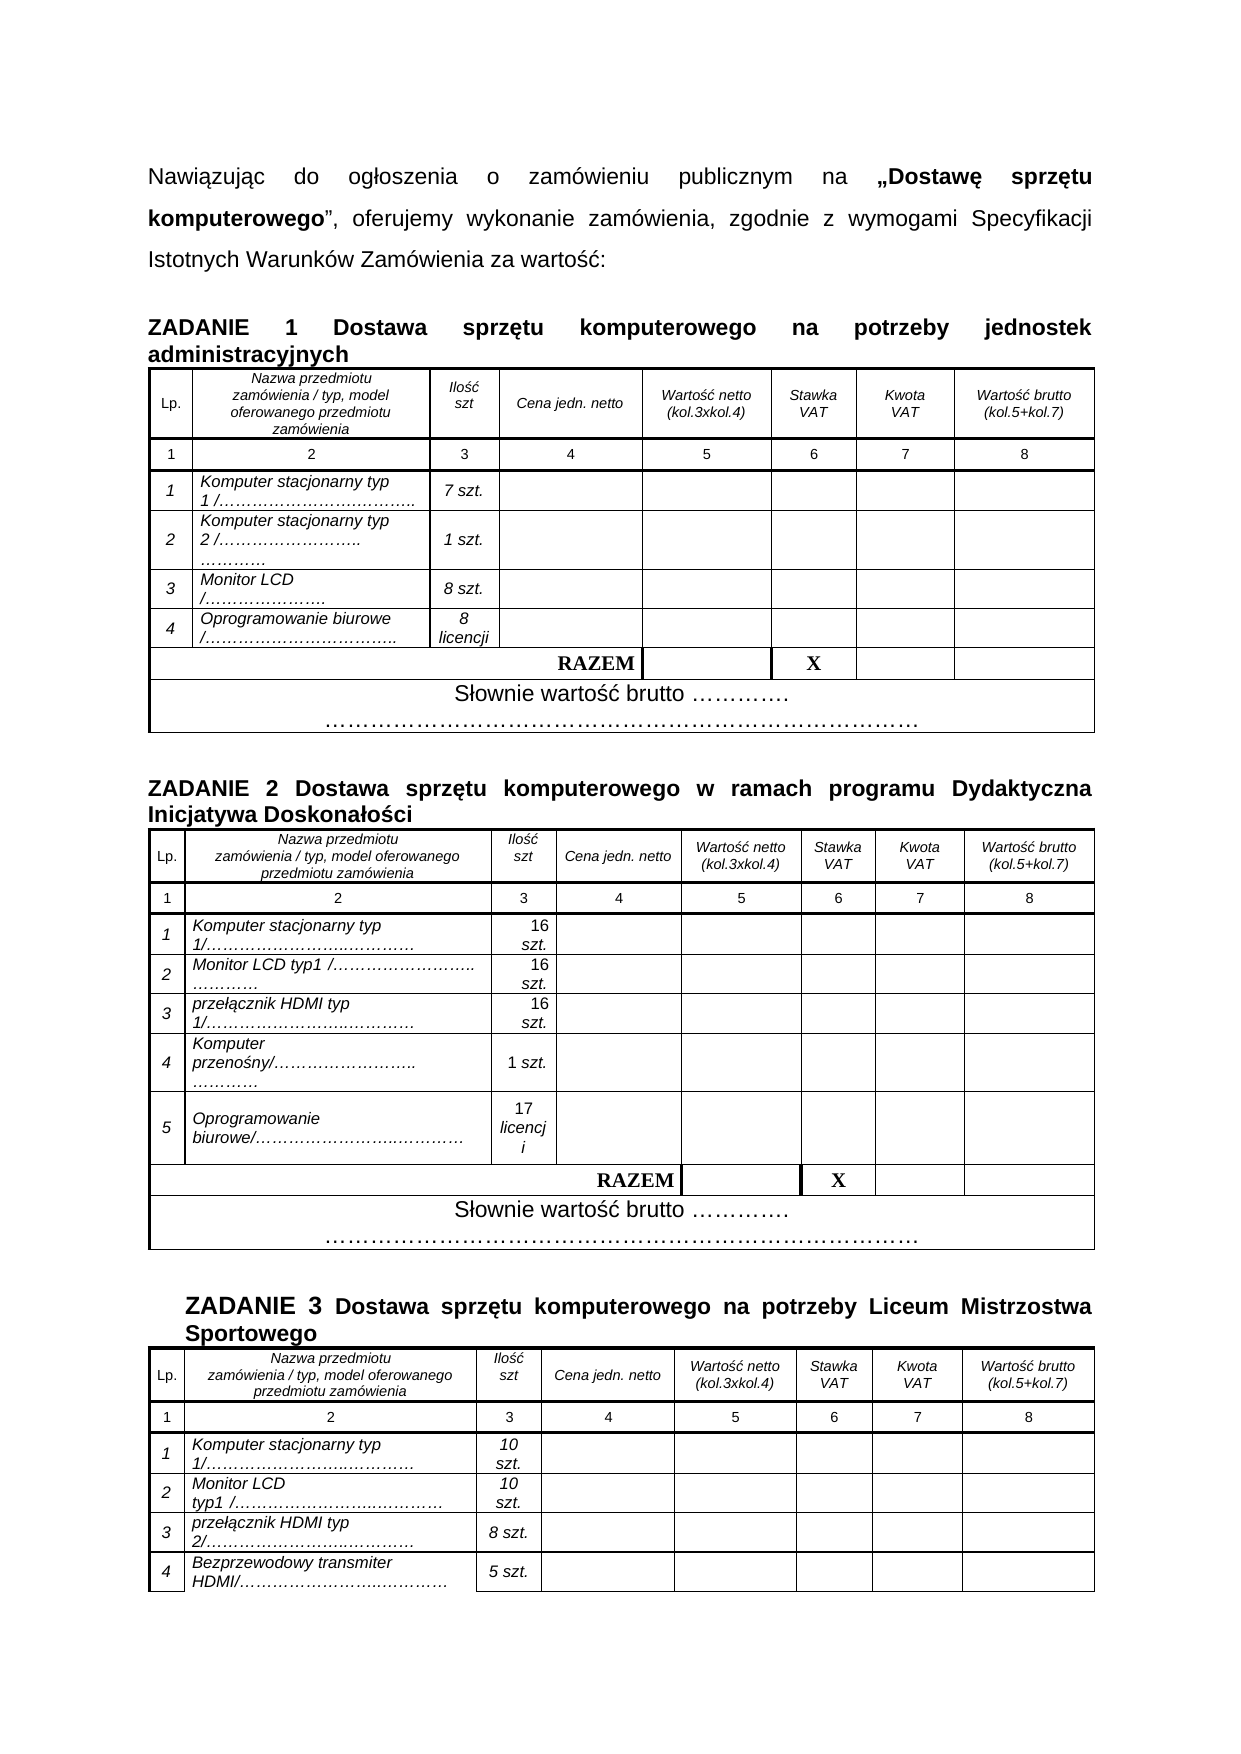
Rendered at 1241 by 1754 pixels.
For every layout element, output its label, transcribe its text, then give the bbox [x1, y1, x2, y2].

table_cell [772, 609, 856, 647]
table_cell [857, 648, 954, 678]
table_cell Monitor LCD typ1 /……………………..………… [185, 1474, 476, 1512]
table_cell 3 [151, 570, 192, 608]
table_cell [500, 472, 642, 510]
table_cell [797, 1474, 872, 1512]
table_header Nazwa przedmiotu zamówienia / typ, model oferowanego przedmiotu zamówienia [185, 1350, 476, 1400]
table_header Nazwa przedmiotu zamówienia / typ, model oferowanego przedmiotu zamówienia [186, 831, 491, 881]
table_cell [873, 1553, 962, 1591]
table_cell [965, 1034, 1094, 1091]
table_cell Monitor LCD typ1 /……………………..………… [186, 955, 491, 993]
table_cell 4 [151, 1553, 184, 1591]
table_cell Komputer przenośny/……………………..………… [186, 1034, 491, 1091]
table_cell [772, 570, 856, 608]
table_cell [675, 1434, 796, 1473]
table_cell X [773, 648, 856, 678]
table_cell [876, 915, 964, 954]
table_cell 8 szt. [431, 570, 499, 608]
table_cell [873, 1513, 962, 1551]
table_cell [682, 915, 801, 954]
table_cell [802, 955, 875, 993]
table_header Cena jedn. netto [500, 370, 642, 437]
table_cell [542, 1513, 674, 1551]
table_cell [965, 1165, 1094, 1195]
table_cell [963, 1474, 1094, 1512]
table_cell [873, 1474, 962, 1512]
table_cell 4 [151, 609, 192, 647]
table_cell [643, 472, 771, 510]
table_cell 1 szt. [492, 1034, 556, 1091]
table_cell Oprogramowanie biurowe/……………………..………… [186, 1092, 491, 1164]
table_cell 6 [797, 1403, 872, 1431]
table_cell 1 szt. [431, 511, 499, 568]
table_cell [643, 511, 771, 568]
table_cell [542, 1434, 674, 1473]
table_header Stawka VAT [797, 1350, 872, 1400]
table_cell [683, 1165, 799, 1195]
table_cell 3 [151, 1513, 184, 1551]
table_cell 3 [477, 1403, 541, 1431]
table_cell 16 szt. [492, 915, 556, 954]
table_cell 2 [186, 884, 491, 912]
table_cell 2 [151, 511, 192, 568]
table_cell 1 [151, 440, 192, 468]
table_cell przełącznik HDMI typ 1/……………………..………… [186, 994, 491, 1032]
table_cell [797, 1553, 872, 1591]
table_cell 10 szt. [477, 1434, 541, 1473]
table_header Kwota VAT [873, 1350, 962, 1400]
table_cell [644, 648, 770, 678]
table_cell 6 [802, 884, 875, 912]
table_cell [955, 511, 1094, 568]
table_cell [955, 609, 1094, 647]
table_cell [557, 1034, 681, 1091]
table_cell X [803, 1165, 875, 1195]
table_cell 1 [151, 884, 184, 912]
table_cell [873, 1434, 962, 1473]
table_cell 5 [675, 1403, 796, 1431]
table_cell 4 [500, 440, 642, 468]
table_cell [963, 1513, 1094, 1551]
table_cell [802, 1034, 875, 1091]
table_cell 5 szt. [477, 1553, 541, 1591]
table_cell 2 [185, 1403, 476, 1431]
table_cell 7 [857, 440, 954, 468]
table_cell 3 [492, 884, 556, 912]
table_cell RAZEM [151, 1165, 680, 1195]
table_header Cena jedn. netto [542, 1350, 674, 1400]
table_cell [772, 511, 856, 568]
table_cell [643, 570, 771, 608]
table_cell [557, 994, 681, 1032]
table_cell [965, 915, 1094, 954]
table_cell 2 [151, 955, 184, 993]
table_cell [500, 511, 642, 568]
table_cell Komputer stacjonarny typ 1/……………………..………… [186, 915, 491, 954]
table_cell 8 licencji [431, 609, 499, 647]
table_cell Oprogramowanie biurowe /…………………………….. [193, 609, 429, 647]
table_cell [500, 570, 642, 608]
table_cell [675, 1513, 796, 1551]
table_cell [963, 1434, 1094, 1473]
table_cell [965, 955, 1094, 993]
table_header Wartość netto (kol.3xkol.4) [682, 831, 801, 881]
table_cell [682, 955, 801, 993]
table_cell 6 [772, 440, 856, 468]
table_cell [542, 1553, 674, 1591]
table_header Kwota VAT [876, 831, 964, 881]
table_header Nazwa przedmiotu zamówienia / typ, model oferowanego przedmiotu zamówienia [193, 370, 429, 437]
table_header Lp. [151, 1350, 184, 1400]
text ZADANIE 3 Dostawa sprzętu komputerowego na potrzeby Liceum Mistrzostwa Sportowego [185, 1291, 1093, 1346]
table_cell [876, 1165, 964, 1195]
table_cell 5 [151, 1092, 184, 1164]
table_cell 2 [151, 1474, 184, 1512]
table_header Wartość brutto (kol.5+kol.7) [963, 1350, 1094, 1400]
list ZADANIE 2 Dostawa sprzętu komputerowego w ramach programu Dydaktyczna Inicjatywa Doskonałości [148, 775, 1093, 828]
table_cell 5 [682, 884, 801, 912]
table_cell [955, 472, 1094, 510]
table_cell [965, 1092, 1094, 1164]
table_cell [797, 1513, 872, 1551]
table_cell [955, 570, 1094, 608]
table_cell [682, 1034, 801, 1091]
table_header Stawka VAT [772, 370, 856, 437]
table_cell 3 [151, 994, 184, 1032]
table_cell 4 [557, 884, 681, 912]
table_cell 4 [151, 1034, 184, 1091]
table_cell 1 [151, 472, 192, 510]
table_cell 7 szt. [431, 472, 499, 510]
table_cell [557, 915, 681, 954]
table_cell 17 licencji [492, 1092, 556, 1164]
table_cell 7 [873, 1403, 962, 1431]
table_header Ilość szt [431, 370, 499, 437]
table_cell 8 [965, 884, 1094, 912]
table_cell [857, 511, 954, 568]
table_cell [857, 609, 954, 647]
table_cell [857, 570, 954, 608]
table_cell [542, 1474, 674, 1512]
table_header Wartość brutto (kol.5+kol.7) [955, 370, 1094, 437]
table_cell 1 [151, 1403, 184, 1431]
table_cell 16 szt. [492, 955, 556, 993]
table_header Lp. [151, 370, 192, 437]
table_cell [675, 1474, 796, 1512]
list Nawiązując do ogłoszenia o zamówieniu publicznym na „Dostawę sprzętu komputerowego”, oferujemy wykonanie zamówienia, zgodnie z wymogami Specyfikacji Istotnych Warunków Zamówienia za wartość: [148, 148, 1093, 273]
table_cell 8 szt. [477, 1513, 541, 1551]
table_cell Słownie wartość brutto ………….…………………………………………………………………… [151, 680, 1094, 732]
table_cell [500, 609, 642, 647]
table_header Stawka VAT [802, 831, 875, 881]
table_cell [643, 609, 771, 647]
table_cell [965, 994, 1094, 1032]
table_cell 8 [963, 1403, 1094, 1431]
table_cell [797, 1434, 872, 1473]
table_cell 3 [431, 440, 499, 468]
table_cell [876, 1092, 964, 1164]
table_cell 8 [955, 440, 1094, 468]
table_header Ilość szt [492, 831, 556, 881]
table_cell [857, 472, 954, 510]
table_cell Komputer stacjonarny typ 1 /…………………….……….. [193, 472, 429, 510]
table_header Wartość brutto (kol.5+kol.7) [965, 831, 1094, 881]
table_cell przełącznik HDMI typ 2/……………………..………… [185, 1513, 476, 1551]
table_cell [557, 1092, 681, 1164]
table_cell [876, 955, 964, 993]
table_header Wartość netto (kol.3xkol.4) [643, 370, 771, 437]
table_header Kwota VAT [857, 370, 954, 437]
table_cell RAZEM [151, 648, 641, 678]
table_header Ilość szt [477, 1350, 541, 1400]
table_cell [802, 994, 875, 1032]
table_cell 1 [151, 915, 184, 954]
table_header Wartość netto (kol.3xkol.4) [675, 1350, 796, 1400]
table_cell Komputer stacjonarny typ 2 /……………………..………… [193, 511, 429, 568]
table_cell [682, 1092, 801, 1164]
table_cell 16 szt. [492, 994, 556, 1032]
table_cell Słownie wartość brutto ………….…………………………………………………………………… [151, 1196, 1094, 1249]
table_cell [802, 1092, 875, 1164]
table_cell 10 szt. [477, 1474, 541, 1512]
list ZADANIE 1 Dostawa sprzętu komputerowego na potrzeby jednostek administracyjnych [148, 314, 1093, 367]
table_cell Komputer stacjonarny typ 1/……………………..………… [185, 1434, 476, 1473]
table_cell [963, 1553, 1094, 1591]
table_cell 1 [151, 1434, 184, 1473]
table_cell 7 [876, 884, 964, 912]
table_cell [557, 955, 681, 993]
table_cell 2 [193, 440, 429, 468]
table_cell [675, 1553, 796, 1591]
table_cell [876, 1034, 964, 1091]
table_cell [955, 648, 1094, 678]
table_cell 5 [643, 440, 771, 468]
table_cell Bezprzewodowy transmiter HDMI/……………………..………… [185, 1553, 476, 1591]
table_cell Monitor LCD /…………………. [193, 570, 429, 608]
table_cell [876, 994, 964, 1032]
table_header Cena jedn. netto [557, 831, 681, 881]
table_cell [802, 915, 875, 954]
table_cell [772, 472, 856, 510]
table_cell [682, 994, 801, 1032]
table_cell 4 [542, 1403, 674, 1431]
table_header Lp. [151, 831, 184, 881]
